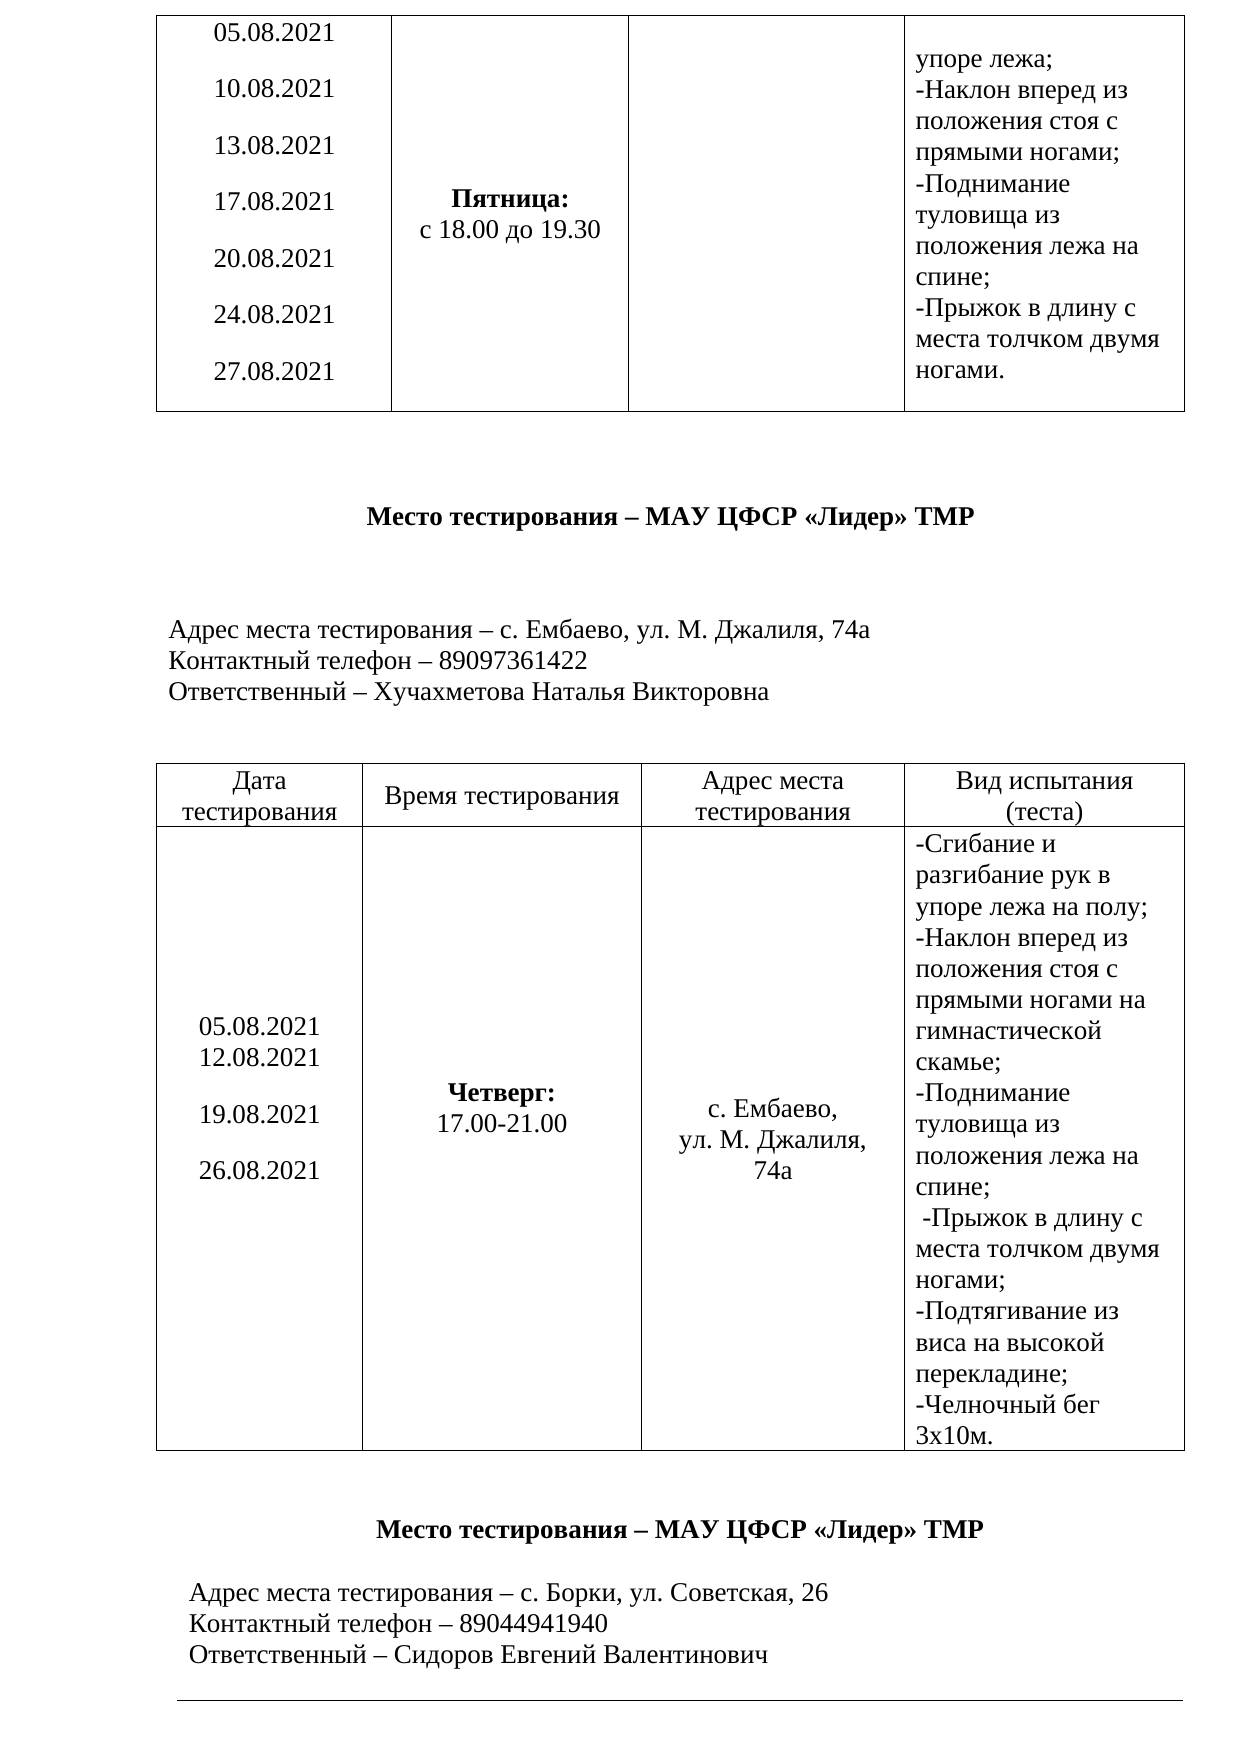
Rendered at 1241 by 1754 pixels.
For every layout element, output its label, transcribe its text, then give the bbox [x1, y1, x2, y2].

table_cell Ответственный – Сидоров Евгений Валентинович [177, 1638, 1183, 1700]
table_cell Адрес места тестирования – с. Ембаево, ул. М. Джалиля, 74а [157, 613, 1185, 644]
table_cell Время тестирования [363, 764, 641, 826]
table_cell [629, 16, 904, 411]
table_cell Ответственный – Хучахметова Наталья Викторовна [157, 675, 1185, 763]
table_cell Контактный телефон – 89097361422 [157, 644, 1185, 675]
table_cell Дата тестирования [157, 764, 362, 826]
table_cell Место тестирования – МАУ ЦФСР «Лидер» ТМР [157, 412, 1185, 613]
table_cell Адрес места тестирования [642, 764, 904, 826]
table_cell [392, 16, 628, 411]
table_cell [905, 16, 1184, 411]
table_cell с. Ембаево, ул. М. Джалиля, 74а [642, 827, 904, 1450]
table_cell Вид испытания (теста) [905, 764, 1184, 826]
table_cell Контактный телефон – 89044941940 [177, 1607, 1183, 1638]
table_cell Четверг: 17.00-21.00 [363, 827, 641, 1450]
table_cell -Сгибание и разгибание рук в упоре лежа на полу; -Наклон вперед из положения стоя с прямыми ногами на гимнастической скамье; -Поднимание туловища из положения лежа на спине; -Прыжок в длину с места толчком двумя ногами; -Подтягивание из виса на высокой перекладине; -Челночный бег 3х10м. [905, 827, 1184, 1450]
table_header Место тестирования – МАУ ЦФСР «Лидер» ТМР [177, 1483, 1183, 1576]
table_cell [157, 16, 391, 411]
table_cell 05.08.2021 12.08.2021 19.08.2021 26.08.2021 [157, 827, 362, 1450]
table_cell Адрес места тестирования – с. Борки, ул. Советская, 26 [177, 1576, 1183, 1607]
